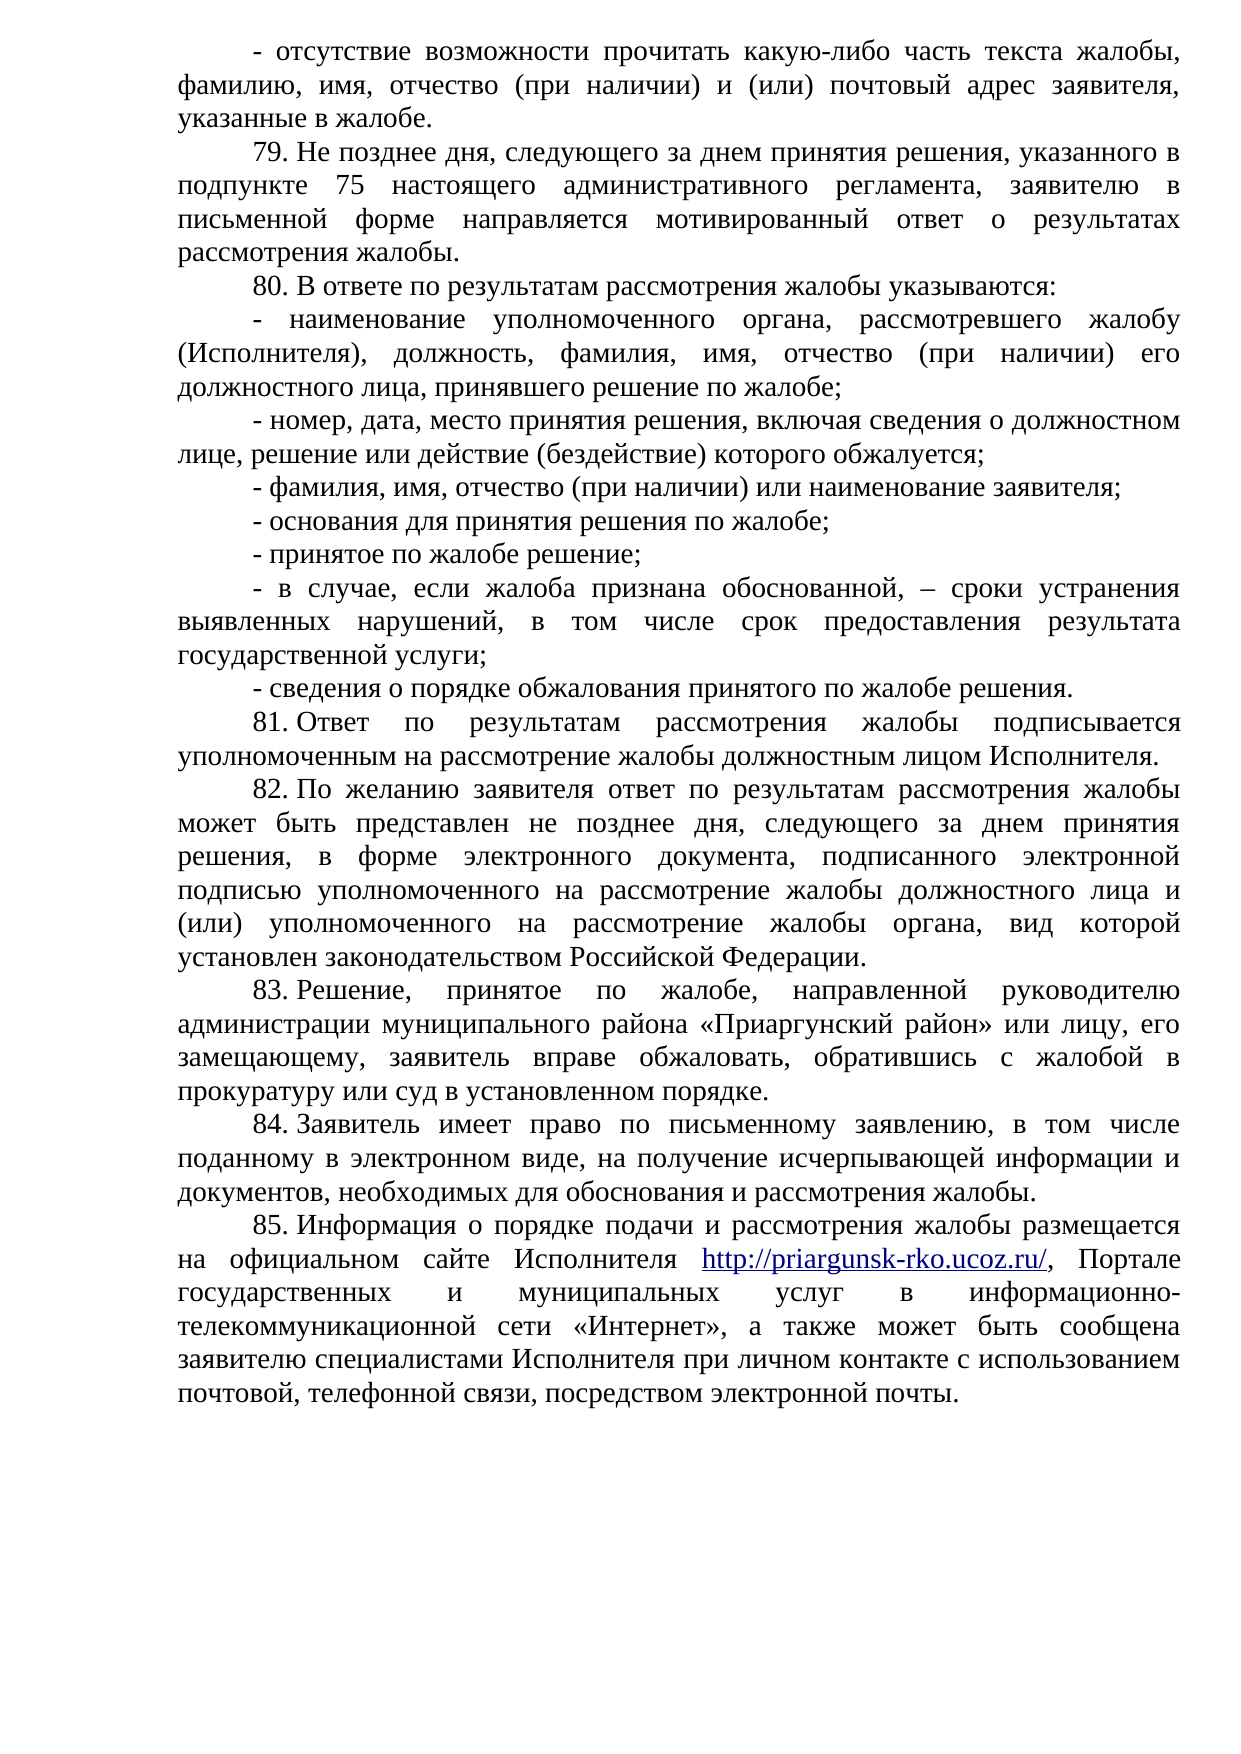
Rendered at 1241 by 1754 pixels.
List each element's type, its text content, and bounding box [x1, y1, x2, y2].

text 79. Не позднее дня, следующего за днем принятия решения, указанного в подпункте 75 настоящего административного регламента, заявителю в письменной форме направляется мотивированный ответ о результатах рассмотрения жалобы. [177, 134, 1181, 268]
text - сведения о порядке обжалования принятого по жалобе решения. [177, 671, 1181, 704]
text - отсутствие возможности прочитать какую-либо часть текста жалобы, фамилию, имя, отчество (при наличии) и (или) почтовый адрес заявителя, указанные в жалобе. [177, 33, 1181, 134]
text 85. Информация о порядке подачи и рассмотрения жалобы размещается на официальном сайте Исполнителя http://priargunsk-rko.ucoz.ru/, Портале государственных и муниципальных услуг в информационно-телекоммуникационной сети «Интернет», а также может быть сообщена заявителю специалистами Исполнителя при личном контакте с использованием почтовой, телефонной связи, посредством электронной почты. [177, 1207, 1181, 1408]
text 80. В ответе по результатам рассмотрения жалобы указываются: [177, 268, 1181, 302]
text 82. По желанию заявителя ответ по результатам рассмотрения жалобы может быть представлен не позднее дня, следующего за днем принятия решения, в форме электронного документа, подписанного электронной подписью уполномоченного на рассмотрение жалобы должностного лица и (или) уполномоченного на рассмотрение жалобы органа, вид которой установлен законодательством Российской Федерации. [177, 771, 1181, 972]
text 81. Ответ по результатам рассмотрения жалобы подписывается уполномоченным на рассмотрение жалобы должностным лицом Исполнителя. [177, 704, 1181, 771]
text - в случае, если жалоба признана обоснованной, – сроки устранения выявленных нарушений, в том числе срок предоставления результата государственной услуги; [177, 570, 1181, 671]
text - наименование уполномоченного органа, рассмотревшего жалобу (Исполнителя), должность, фамилия, имя, отчество (при наличии) его должностного лица, принявшего решение по жалобе; [177, 302, 1181, 402]
text - номер, дата, место принятия решения, включая сведения о должностном лице, решение или действие (бездействие) которого обжалуется; [177, 402, 1181, 469]
text 83. Решение, принятое по жалобе, направленной руководителю администрации муниципального района «Приаргунский район» или лицу, его замещающему, заявитель вправе обжаловать, обратившись с жалобой в прокуратуру или суд в установленном порядке. [177, 972, 1181, 1107]
text 84. Заявитель имеет право по письменному заявлению, в том числе поданному в электронном виде, на получение исчерпывающей информации и документов, необходимых для обоснования и рассмотрения жалобы. [177, 1107, 1181, 1207]
text - фамилия, имя, отчество (при наличии) или наименование заявителя; [177, 469, 1181, 503]
text - основания для принятия решения по жалобе; [177, 503, 1181, 536]
text - принятое по жалобе решение; [177, 536, 1181, 570]
